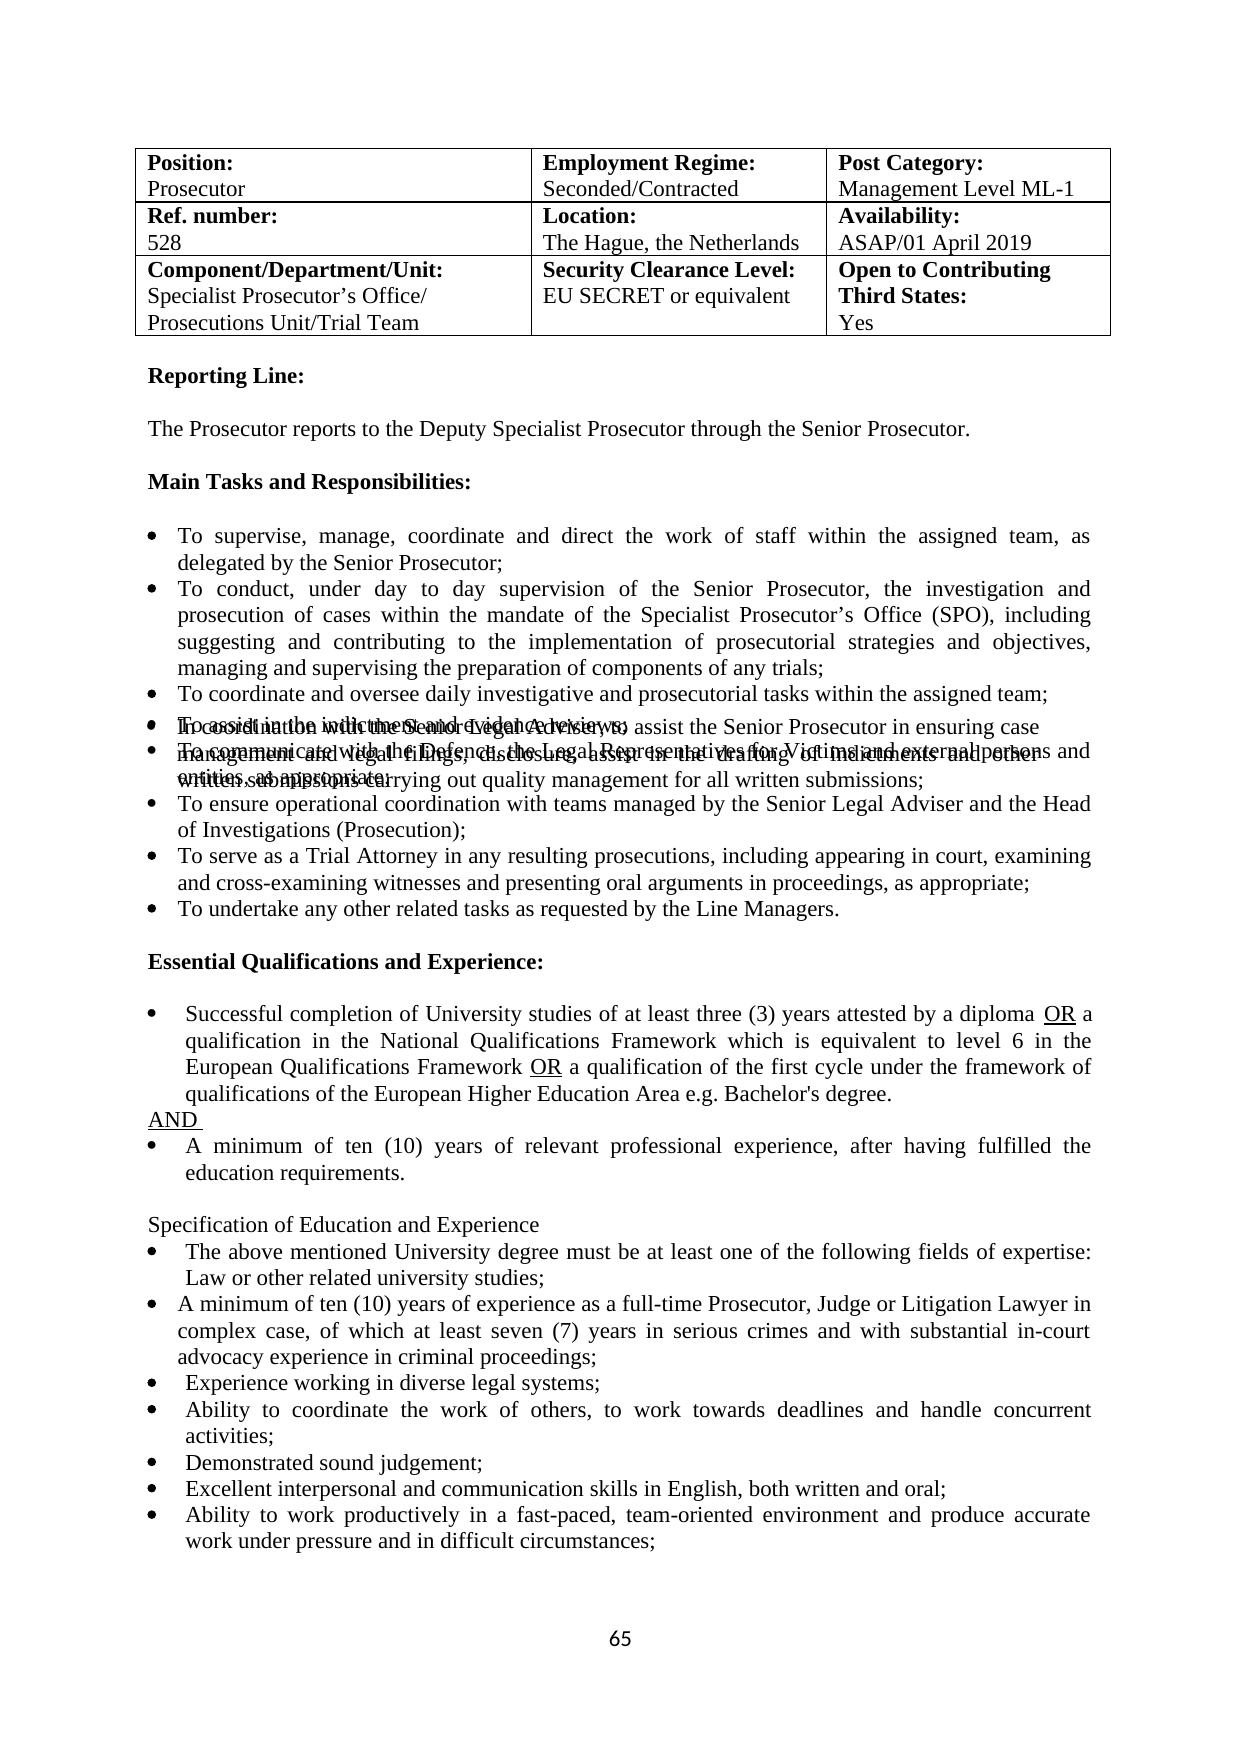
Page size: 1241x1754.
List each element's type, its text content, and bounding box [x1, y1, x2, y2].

list The above mentioned University degree must be at least one of the following fields of expertise: Law or other related university studies; [148, 1238, 1093, 1290]
table_cell Component/Department/Unit: Specialist Prosecutor’s Office/ Prosecutions Unit/Trial Team [136, 256, 531, 335]
list Demonstrated sound judgement; [148, 1448, 1093, 1475]
list To ensure operational coordination with teams managed by the Senior Legal Adviser and the Head of Investigations (Prosecution); [148, 790, 1093, 842]
text AND [148, 1106, 1093, 1132]
text Main Tasks and Responsibilities: [148, 468, 1093, 494]
table_cell Ref. number: 528 [136, 203, 531, 255]
list A minimum of ten (10) years of experience as a full-time Prosecutor, Judge or Litigation Lawyer in complex case, of which at least seven (7) years in serious crimes and with substantial in-court advocacy experience in criminal proceedings; [148, 1290, 1093, 1369]
table_cell Security Clearance Level: EU SECRET or equivalent [532, 256, 826, 335]
list Ability to work productively in a fast-paced, team-oriented environment and produce accurate work under pressure and in difficult circumstances; [148, 1501, 1093, 1554]
table_header Employment Regime: Seconded/Contracted [532, 149, 826, 201]
table_header Position: Prosecutor [136, 149, 531, 201]
list To assist in the indictment and evidence reviews; [148, 711, 1093, 737]
list To undertake any other related tasks as requested by the Line Managers. [148, 895, 1093, 921]
text Specification of Education and Experience [148, 1211, 1093, 1238]
table_cell Availability: ASAP/01 April 2019 [827, 203, 1110, 255]
list A minimum of ten (10) years of relevant professional experience, after having fulfilled the education requirements. [148, 1132, 1093, 1185]
list To serve as a Trial Attorney in any resulting prosecutions, including appearing in court, examining and cross-examining witnesses and presenting oral arguments in proceedings, as appropriate; [148, 842, 1093, 895]
list Ability to coordinate the work of others, to work towards deadlines and handle concurrent activities; [148, 1396, 1093, 1448]
list Excellent interpersonal and communication skills in English, both written and oral; [148, 1475, 1093, 1501]
text Essential Qualifications and Experience: [148, 948, 1093, 974]
list Experience working in diverse legal systems; [148, 1369, 1093, 1396]
table_cell Location: The Hague, the Netherlands [532, 203, 826, 255]
text The Prosecutor reports to the Deputy Specialist Prosecutor through the Senior Prosecutor. [148, 415, 1093, 442]
list To supervise, manage, coordinate and direct the work of staff within the assigned team, as delegated by the Senior Prosecutor; [148, 522, 1093, 575]
list To communicate with the Defence, the Legal Representatives for Victims and external persons and entities, as appropriate; [148, 737, 1093, 790]
list Successful completion of University studies of at least three (3) years attested by a diploma OR a qualification in the National Qualifications Framework which is equivalent to level 6 in the European Qualifications Framework OR a qualification of the first cycle under the framework of qualifications of the European Higher Education Area e.g. Bachelor's degree. [148, 1001, 1093, 1106]
table_header Post Category: Management Level ML-1 [827, 149, 1110, 201]
list To coordinate and oversee daily investigative and prosecutorial tasks within the assigned team; [148, 681, 1093, 707]
list To conduct, under day to day supervision of the Senior Prosecutor, the investigation and prosecution of cases within the mandate of the Specialist Prosecutor’s Office (SPO), including suggesting and contributing to the implementation of prosecutorial strategies and objectives, managing and supervising the preparation of components of any trials; [148, 575, 1093, 681]
table_cell Open to Contributing Third States: Yes [827, 256, 1110, 335]
text Reporting Line: [148, 363, 1093, 389]
